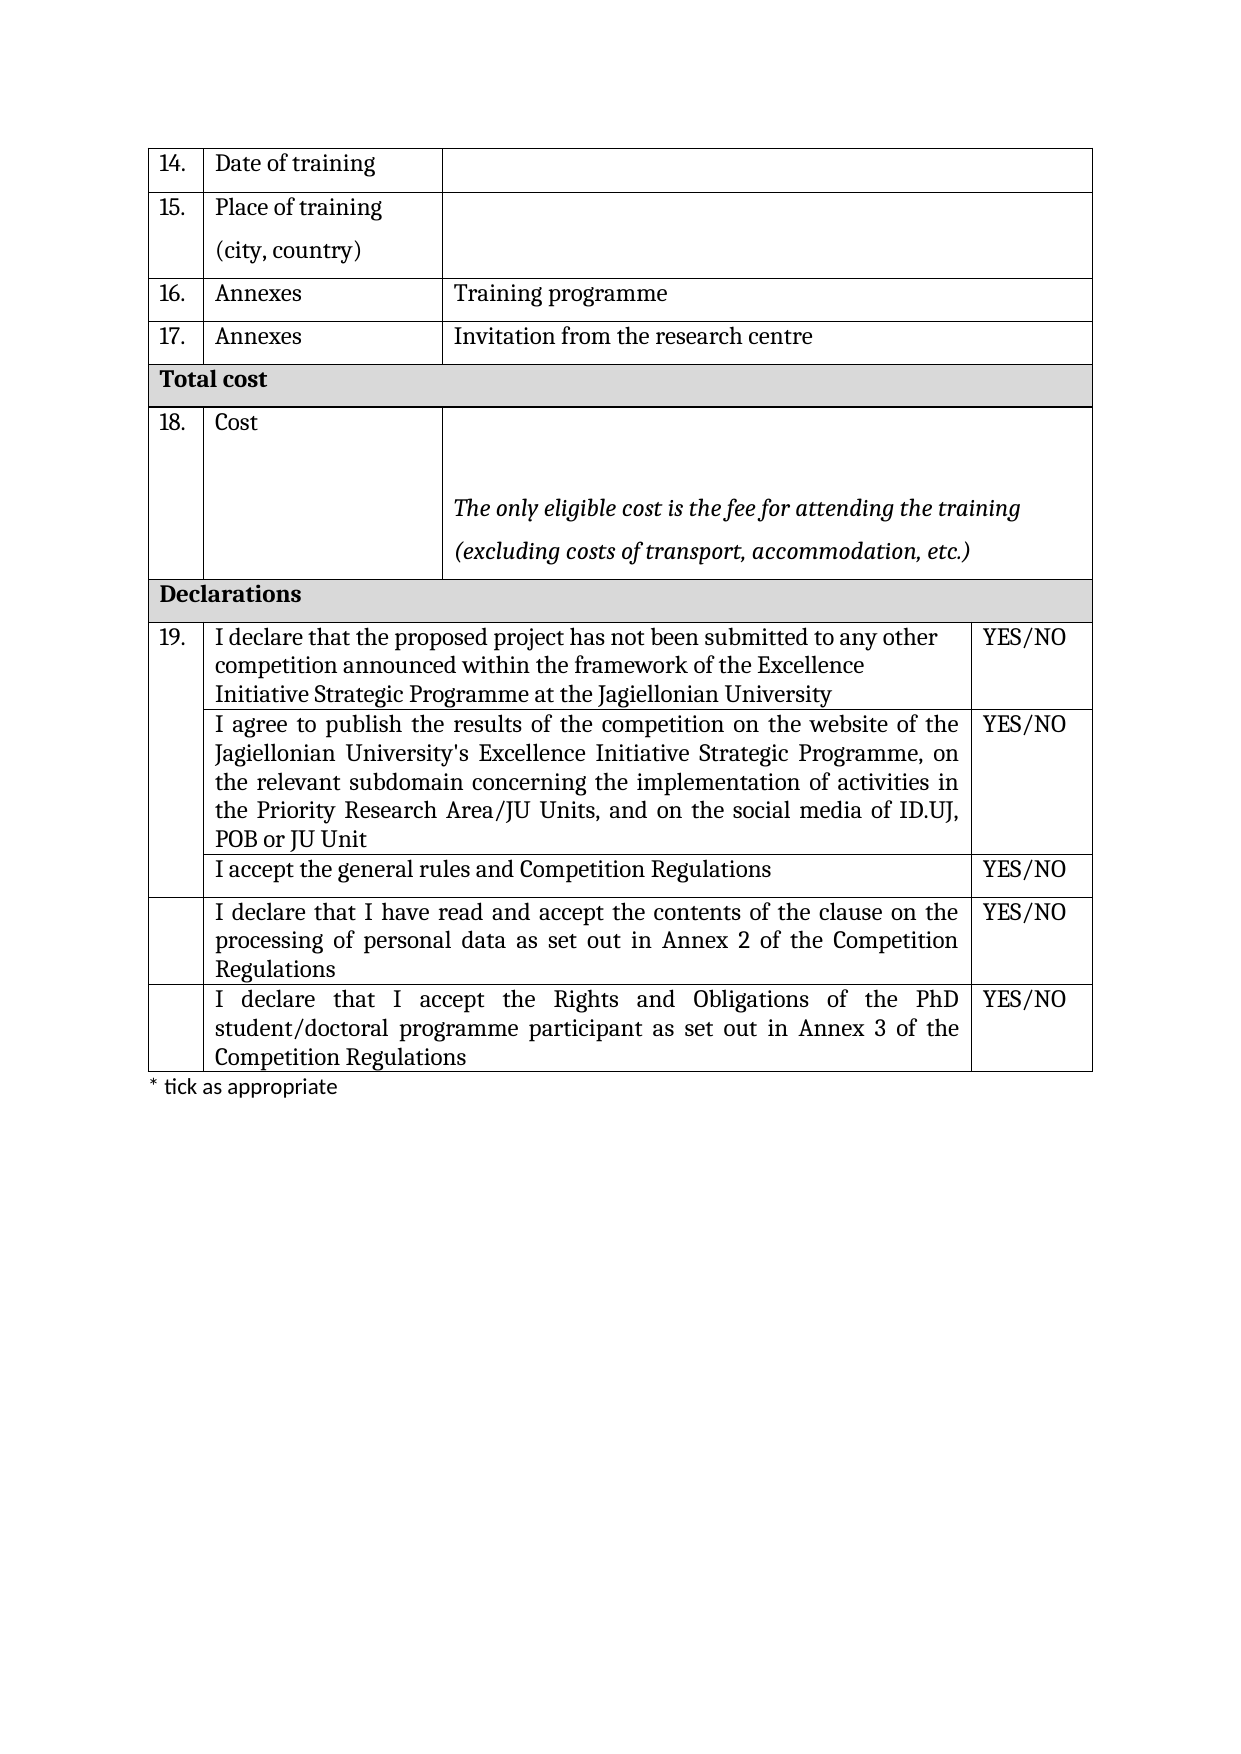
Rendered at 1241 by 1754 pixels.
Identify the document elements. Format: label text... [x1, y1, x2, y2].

table_cell Total cost [149, 365, 1092, 406]
table_cell YES/NO [972, 623, 1092, 709]
table_cell Declarations [149, 580, 1092, 622]
table_cell I declare that the proposed project has not been submitted to any other competition announced within the framework of the Excellence Initiative Strategic Programme at the Jagiellonian University [204, 623, 971, 709]
table_cell Training programme [443, 279, 1092, 321]
table_cell YES/NO [972, 985, 1092, 1071]
table_cell 18. [149, 408, 203, 579]
table_cell I declare that I have read and accept the contents of the clause on the processing of personal data as set out in Annex 2 of the Competition Regulations [204, 898, 971, 984]
table_cell Cost [204, 408, 442, 579]
table_cell YES/NO [972, 855, 1092, 897]
table_cell Invitation from the research centre [443, 322, 1092, 363]
table_cell 14. [149, 149, 203, 192]
table_cell Date of training [204, 149, 442, 192]
text * tick as appropriate [148, 1072, 1093, 1100]
table_cell 15. [149, 193, 203, 278]
table_cell [149, 898, 203, 984]
table_cell Annexes [204, 279, 442, 321]
table_cell I agree to publish the results of the competition on the website of the Jagiellonian University's Excellence Initiative Strategic Programme, on the relevant subdomain concerning the implementation of activities in the Priority Research Area/JU Units, and on the social media of ID.UJ, POB or JU Unit [204, 710, 971, 854]
table_cell 17. [149, 322, 203, 363]
table_cell [443, 149, 1092, 192]
table_cell 16. [149, 279, 203, 321]
table_cell I declare that I accept the Rights and Obligations of the PhD student/doctoral programme participant as set out in Annex 3 of the Competition Regulations [204, 985, 971, 1071]
table_cell Annexes [204, 322, 442, 363]
table_cell 19. [149, 623, 203, 897]
table_cell [149, 985, 203, 1071]
table_cell The only eligible cost is the fee for attending the training (excluding costs of transport, accommodation, etc.) [443, 408, 1092, 579]
table_cell [443, 193, 1092, 278]
table_cell YES/NO [972, 710, 1092, 854]
table_cell Place of training (city, country) [204, 193, 442, 278]
table_cell YES/NO [972, 898, 1092, 984]
table_cell I accept the general rules and Competition Regulations [204, 855, 971, 897]
